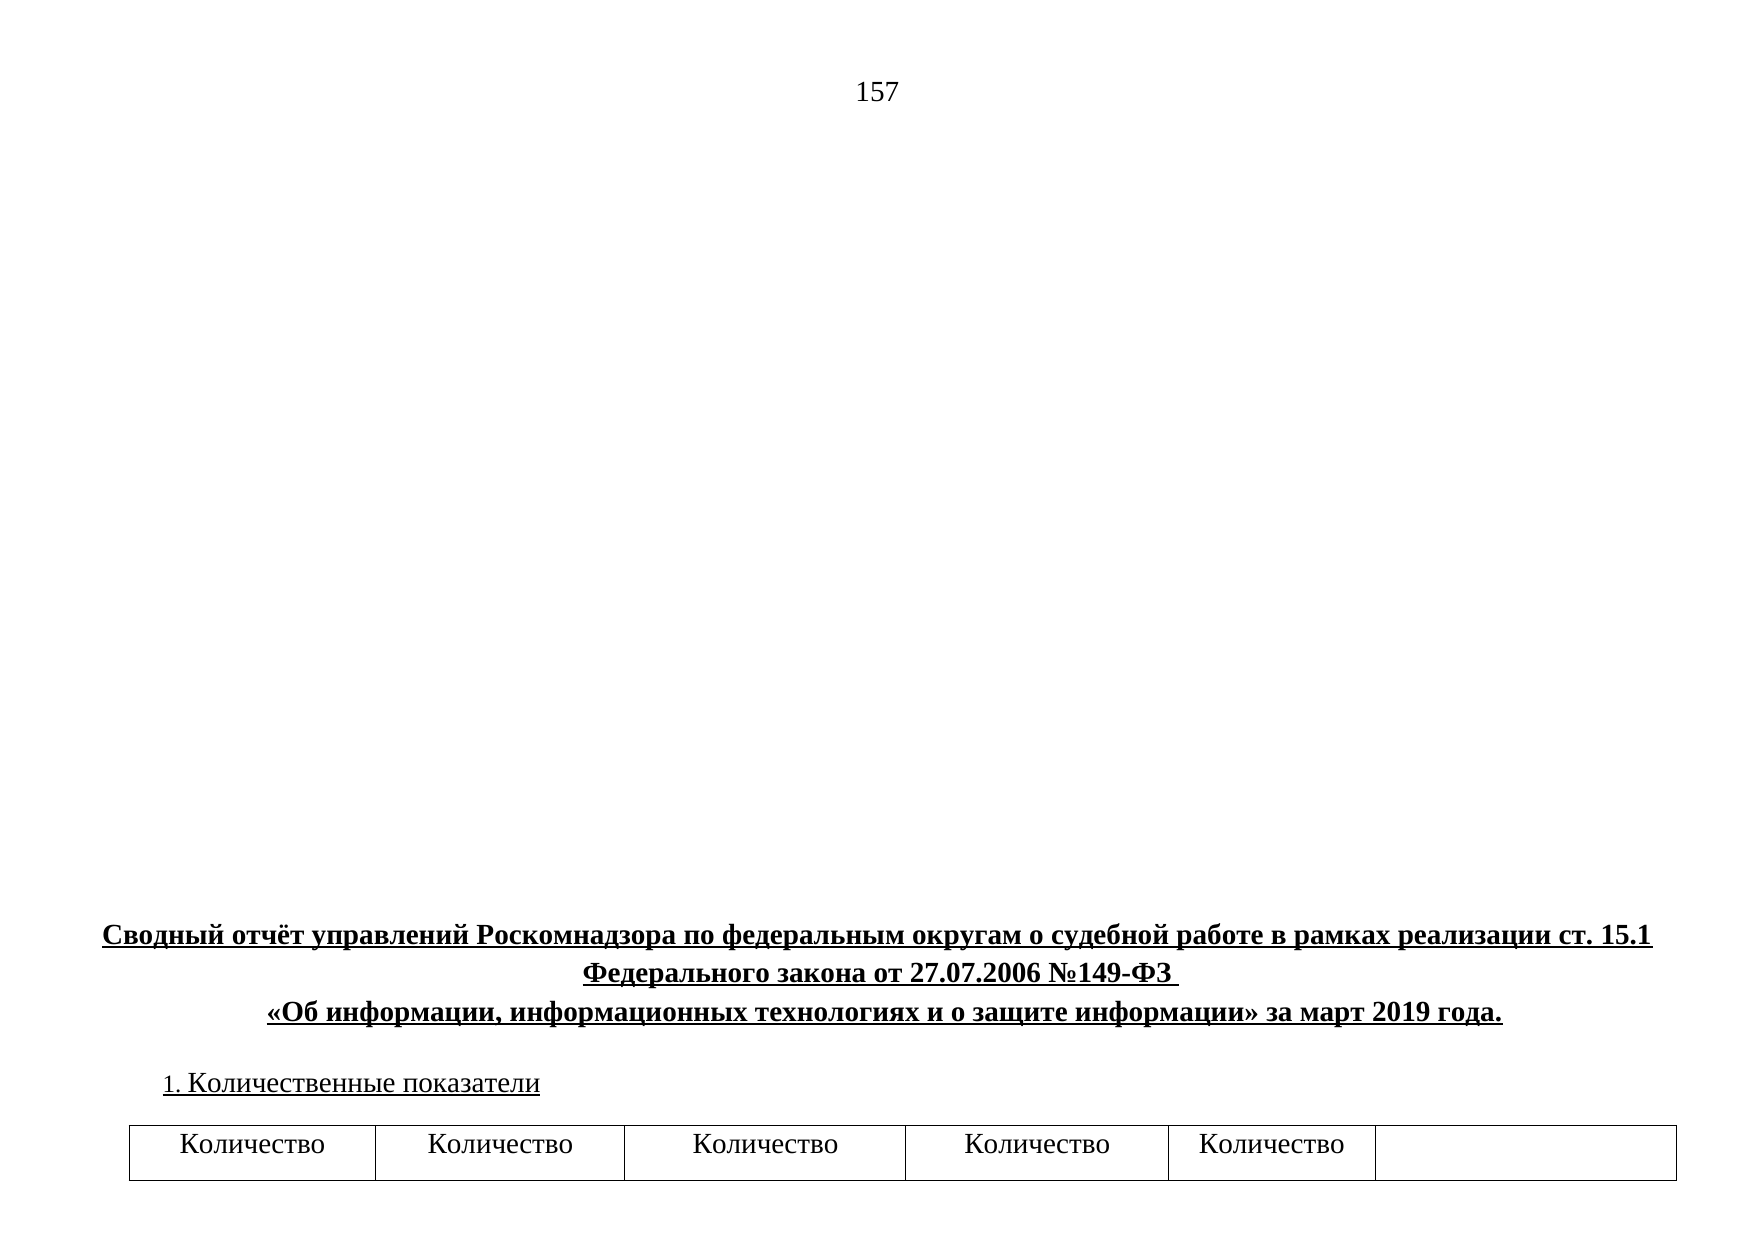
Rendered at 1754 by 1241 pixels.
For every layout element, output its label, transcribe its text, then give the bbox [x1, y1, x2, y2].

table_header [906, 1126, 1168, 1180]
text «Об информации, информационных технологиях и о защите информации» за март 2019 года. [103, 994, 1665, 1027]
text Сводный отчёт управлений Роскомнадзора по федеральным округам о судебной работе в рамках реализации ст. 15.1 Федерального закона от 27.07.2006 №149-ФЗ [89, 917, 1665, 989]
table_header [1169, 1126, 1375, 1180]
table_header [376, 1126, 624, 1180]
text 1. Количественные показатели [89, 1065, 1665, 1099]
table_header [1376, 1126, 1676, 1180]
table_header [625, 1126, 905, 1180]
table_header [130, 1126, 375, 1180]
